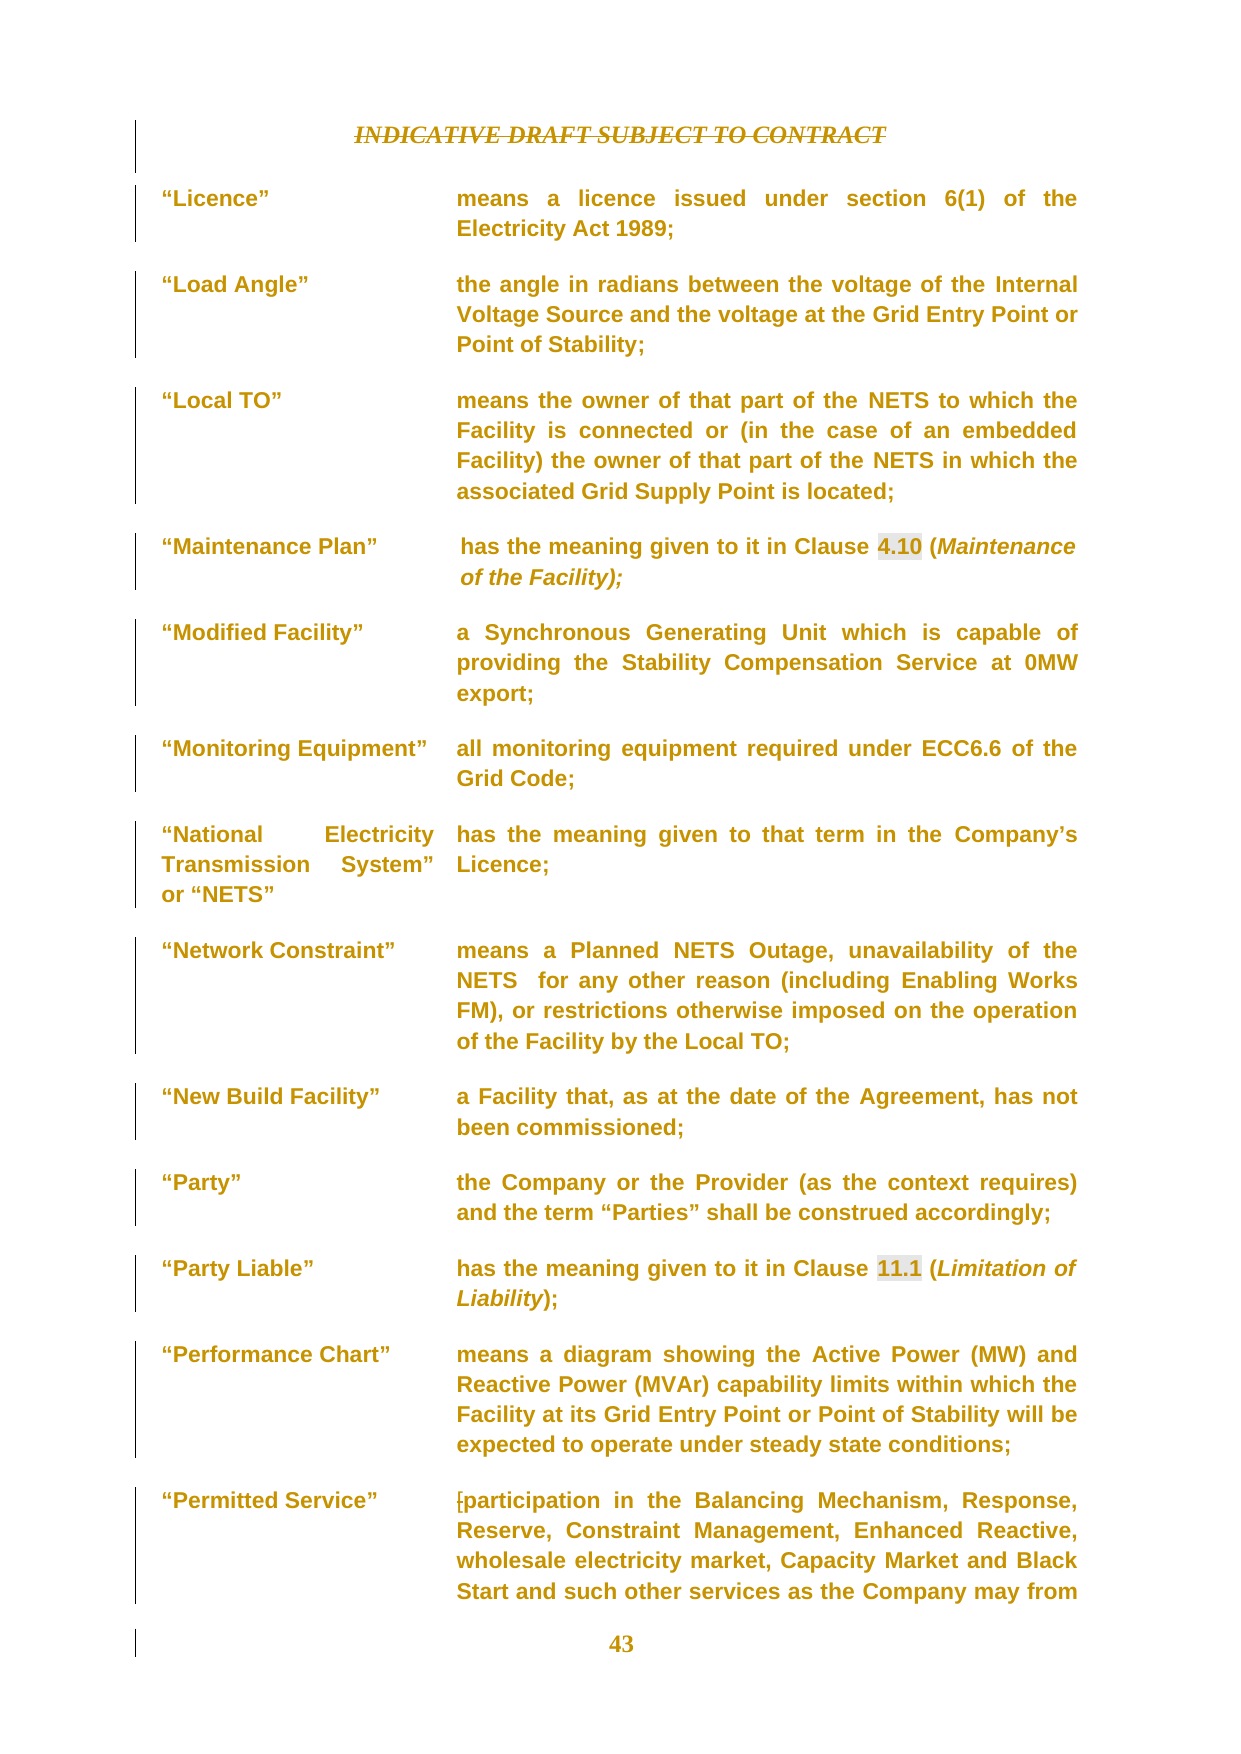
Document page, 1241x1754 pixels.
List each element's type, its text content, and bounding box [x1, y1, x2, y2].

table_cell “Network Constraint” [150, 925, 445, 1071]
table_cell “Performance Chart” [150, 1328, 445, 1474]
table_cell “Maintenance Plan” [150, 521, 445, 607]
table_cell all monitoring equipment required under ECC6.6 of the Grid Code; [445, 723, 1089, 808]
table_cell has the meaning given to it in Clause 4.10 (Maintenance of the Facility); [445, 521, 1089, 607]
table_cell “Party” [150, 1157, 445, 1242]
table_cell means a Planned NETS Outage, unavailability of the NETS for any other reason (including Enabling Works FM), or restrictions otherwise imposed on the operation of the Facility by the Local TO; [445, 925, 1089, 1071]
table_cell the Company or the Provider (as the context requires) and the term “Parties” shall be construed accordingly; [445, 1157, 1089, 1242]
table_cell “Load Angle” [150, 259, 445, 374]
table_cell has the meaning given to that term in the Company’s Licence; [445, 809, 1089, 924]
table_cell has the meaning given to it in Clause 11.1 (Limitation of Liability); [445, 1243, 1089, 1328]
table_cell the angle in radians between the voltage of the Internal Voltage Source and the voltage at the Grid Entry Point or Point of Stability; [445, 259, 1089, 374]
table_cell a Facility that, as at the date of the Agreement, has not been commissioned; [445, 1071, 1089, 1157]
table_cell means the owner of that part of the NETS to which the Facility is connected or (in the case of an embedded Facility) the owner of that part of the NETS in which the associated Grid Supply Point is located; [445, 375, 1089, 521]
table_cell “Party Liable” [150, 1243, 445, 1328]
table_cell means a licence issued under section 6(1) of the Electricity Act 1989; [445, 173, 1089, 258]
table_cell “New Build Facility” [150, 1071, 445, 1157]
table_cell “Modified Facility” [150, 607, 445, 723]
table_cell a Synchronous Generating Unit which is capable of providing the Stability Compensation Service at 0MW export; [445, 607, 1089, 723]
table_cell “National Electricity Transmission System” or “NETS” [150, 809, 445, 924]
table_cell means a diagram showing the Active Power (MW) and Reactive Power (MVAr) capability limits within which the Facility at its Grid Entry Point or Point of Stability will be expected to operate under steady state conditions; [445, 1328, 1089, 1474]
table_cell “Licence” [150, 173, 445, 258]
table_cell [445, 1475, 1089, 1604]
table_cell “Monitoring Equipment” [150, 723, 445, 808]
table_cell “Permitted Service” [150, 1475, 445, 1604]
table_cell “Local TO” [150, 375, 445, 521]
